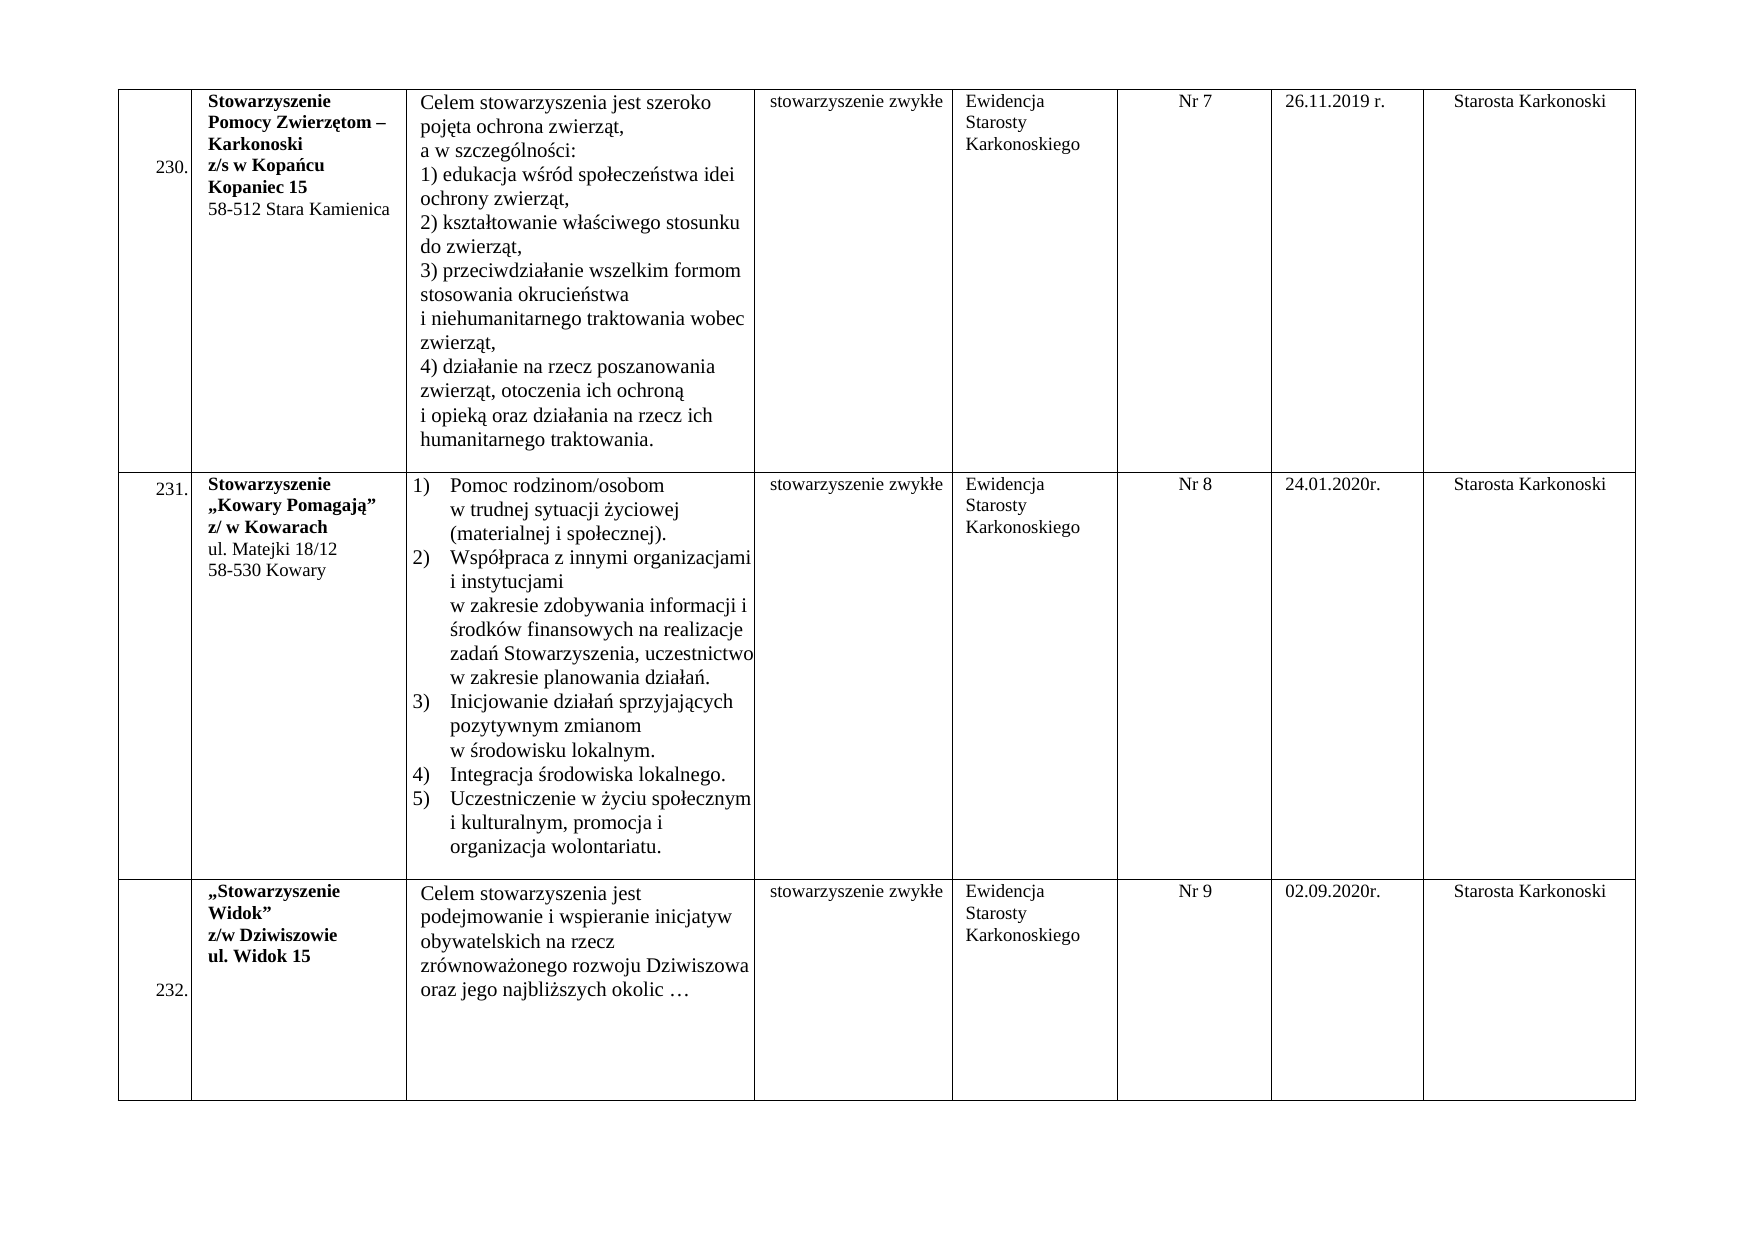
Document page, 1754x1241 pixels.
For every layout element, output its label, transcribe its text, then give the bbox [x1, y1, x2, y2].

table_cell Starosta Karkonoski [1424, 473, 1635, 879]
table_cell [119, 880, 191, 1100]
table_cell Pomoc rodzinom/osobom w trudnej sytuacji życiowej (materialnej i społecznej). Współpraca z innymi organizacjami i instytucjami w zakresie zdobywania informacji i środków finansowych na realizacje zadań Stowarzyszenia, uczestnictwo w zakresie planowania działań. Inicjowanie działań sprzyjających pozytywnym zmianom w środowisku lokalnym. Integracja środowiska lokalnego. Uczestniczenie w życiu społecznym i kulturalnym, promocja i organizacja wolontariatu. [407, 473, 754, 879]
table_cell Celem stowarzyszenia jest podejmowanie i wspieranie inicjatyw obywatelskich na rzecz zrównoważonego rozwoju Dziwiszowa oraz jego najbliższych okolic … [407, 880, 754, 1100]
table_cell [119, 473, 191, 879]
table_cell Starosta Karkonoski [1424, 90, 1635, 472]
table_cell „Stowarzyszenie Widok” z/w Dziwiszowie ul. Widok 15 [192, 880, 406, 1100]
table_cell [755, 90, 952, 472]
table_cell Celem stowarzyszenia jest szeroko pojęta ochrona zwierząt, a w szczególności: 1) edukacja wśród społeczeństwa idei ochrony zwierząt, 2) kształtowanie właściwego stosunku do zwierząt, 3) przeciwdziałanie wszelkim formom stosowania okrucieństwa i niehumanitarnego traktowania wobec zwierząt, 4) działanie na rzecz poszanowania zwierząt, otoczenia ich ochroną i opieką oraz działania na rzecz ich humanitarnego traktowania. [407, 90, 754, 472]
table_cell Stowarzyszenie Pomocy Zwierzętom – Karkonoski z/s w Kopańcu Kopaniec 15 58-512 Stara Kamienica [192, 90, 406, 472]
table_cell Stowarzyszenie „Kowary Pomagają” z/ w Kowarach ul. Matejki 18/12 58-530 Kowary [192, 473, 406, 879]
table_cell stowarzyszenie zwykłe [755, 473, 952, 879]
table_cell 26.11.2019 r. [1272, 90, 1423, 472]
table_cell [953, 90, 1117, 472]
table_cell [755, 880, 952, 1100]
table_cell Starosta Karkonoski [1424, 880, 1635, 1100]
table_cell [119, 90, 191, 472]
table_cell 24.01.2020r. [1272, 473, 1423, 879]
table_cell Nr 9 [1118, 880, 1271, 1100]
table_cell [953, 880, 1117, 1100]
table_cell 02.09.2020r. [1272, 880, 1423, 1100]
table_cell Ewidencja Starosty Karkonoskiego [953, 473, 1117, 879]
table_cell Nr 7 [1118, 90, 1271, 472]
table_cell Nr 8 [1118, 473, 1271, 879]
